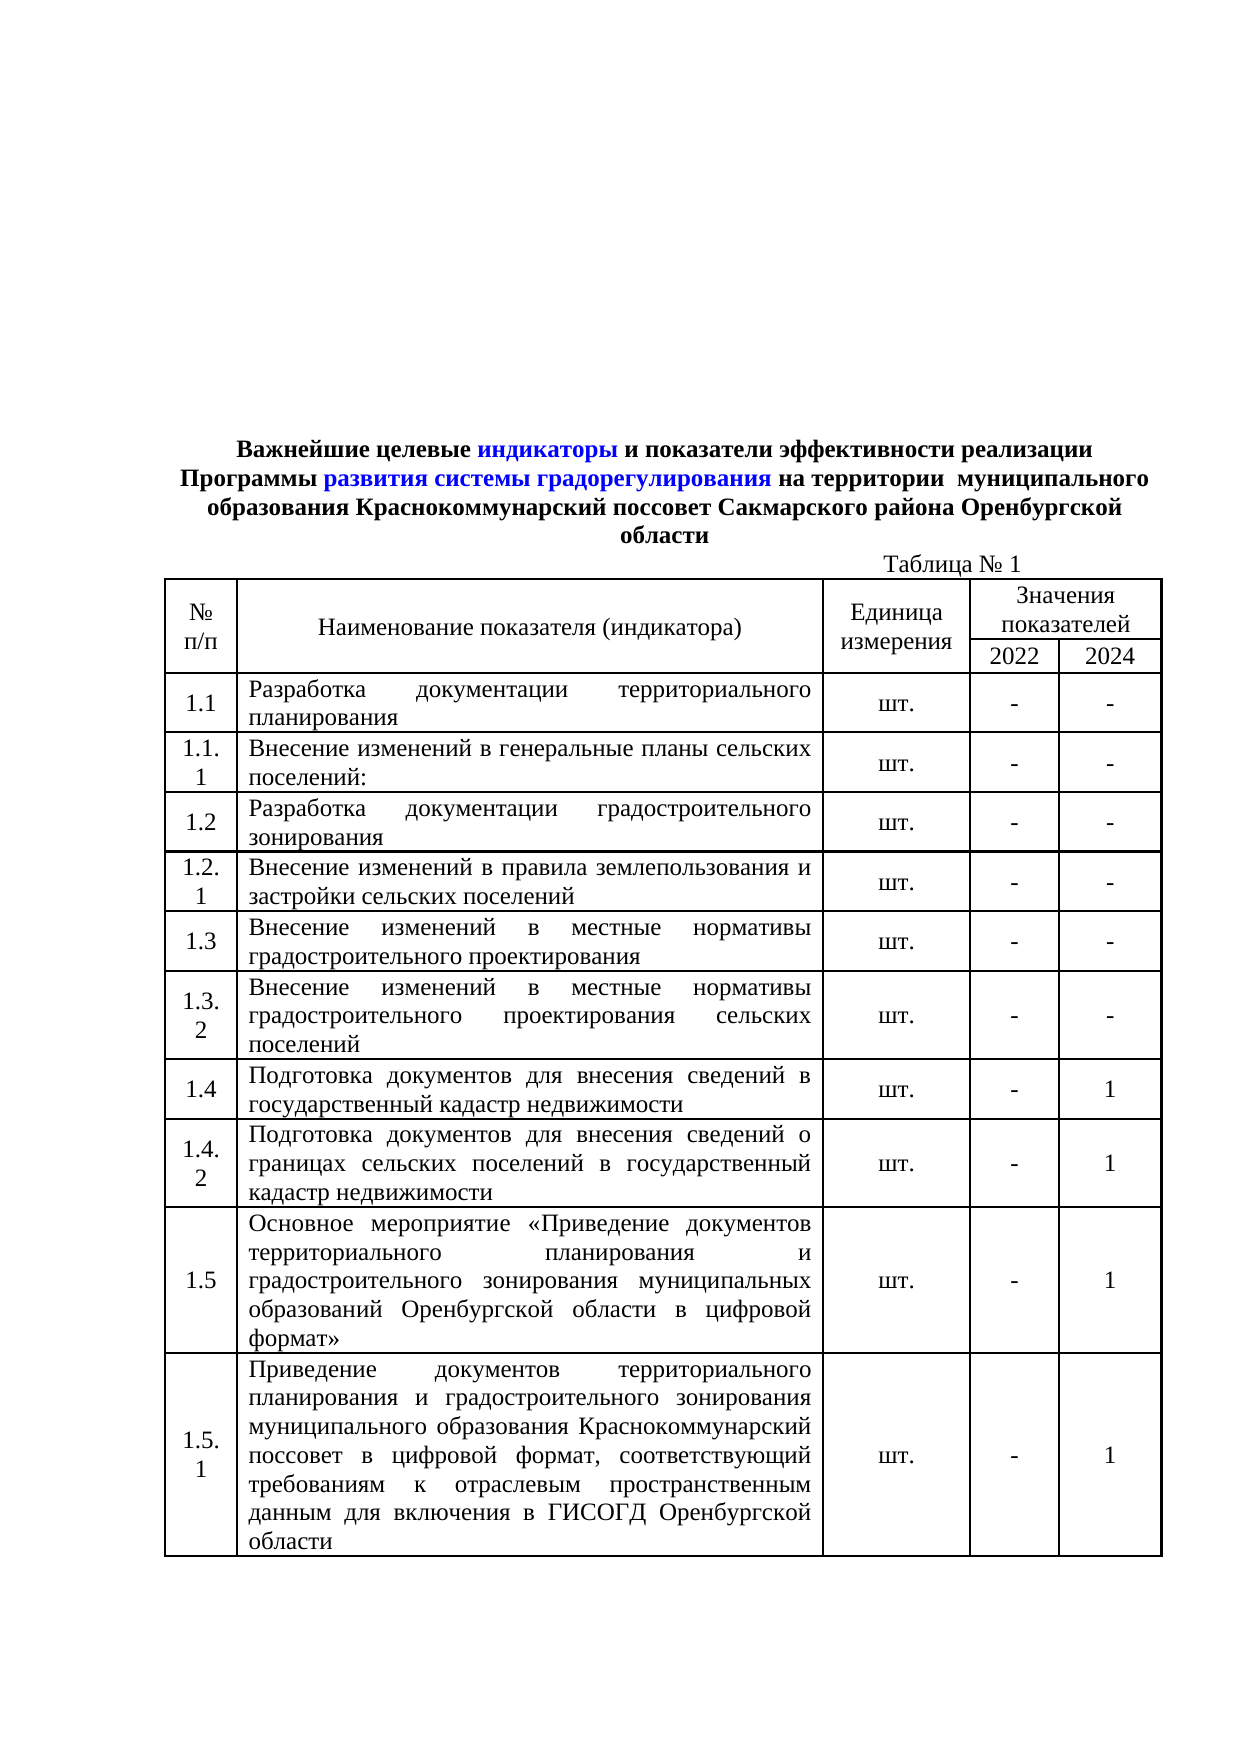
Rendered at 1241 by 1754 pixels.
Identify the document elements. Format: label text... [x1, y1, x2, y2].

table_cell - [971, 1208, 1058, 1352]
table_header Наименование показателя (индикатора) [238, 580, 822, 672]
table_cell 1.2.1 [166, 853, 236, 910]
table_cell 1.1 [166, 674, 236, 731]
table_cell - [971, 793, 1058, 850]
table_cell - [971, 1120, 1058, 1206]
table_cell - [971, 972, 1058, 1058]
table_cell Основное мероприятие «Приведение документов территориального планирования и градостроительного зонирования муниципальных образований Оренбургской области в цифровой формат» [238, 1208, 822, 1352]
table_cell 1.5 [166, 1208, 236, 1352]
table_cell 1 [1060, 1354, 1160, 1555]
table_header Единица измерения [824, 580, 969, 672]
table_cell Приведение документов территориального планирования и градостроительного зонирования муниципального образования Краснокоммунарский поссовет в цифровой формат, соответствующий требованиям к отраслевым пространственным данным для включения в ГИСОГД Оренбургской области [238, 1354, 822, 1555]
table_cell Разработка документации территориального планирования [238, 674, 822, 731]
table_cell 1.5.1 [166, 1354, 236, 1555]
table_cell 1.4.2 [166, 1120, 236, 1206]
table_cell 1.3.2 [166, 972, 236, 1058]
table_cell Подготовка документов для внесения сведений в государственный кадастр недвижимости [238, 1060, 822, 1117]
text Таблица № 1 [177, 549, 1152, 578]
table_cell шт. [824, 912, 969, 969]
table_cell - [1060, 912, 1160, 969]
table_cell - [971, 1354, 1058, 1555]
table_cell шт. [824, 1060, 969, 1117]
table_cell - [971, 853, 1058, 910]
table_cell - [1060, 733, 1160, 791]
table_cell шт. [824, 733, 969, 791]
table_cell Внесение изменений в генеральные планы сельских поселений: [238, 733, 822, 791]
table_cell - [971, 733, 1058, 791]
table_header Значения показателей [971, 580, 1160, 638]
table_cell - [971, 912, 1058, 969]
table_cell - [971, 674, 1058, 731]
table_cell 1 [1060, 1120, 1160, 1206]
table_cell 1 [1060, 1060, 1160, 1117]
table_cell - [971, 1060, 1058, 1117]
table_cell Разработка документации градостроительного зонирования [238, 793, 822, 850]
table_cell Внесение изменений в правила землепользования и застройки сельских поселений [238, 853, 822, 910]
table_cell шт. [824, 1120, 969, 1206]
table_cell 2022 [971, 640, 1058, 672]
table_cell 1.4 [166, 1060, 236, 1117]
table_cell Внесение изменений в местные нормативы градостроительного проектирования сельских поселений [238, 972, 822, 1058]
table_cell 1.3 [166, 912, 236, 969]
table_cell шт. [824, 1354, 969, 1555]
table_cell - [1060, 674, 1160, 731]
table_cell 1.1.1 [166, 733, 236, 791]
table_cell - [1060, 793, 1160, 850]
table_cell шт. [824, 853, 969, 910]
table_cell шт. [824, 972, 969, 1058]
table_cell - [1060, 853, 1160, 910]
table_cell Внесение изменений в местные нормативы градостроительного проектирования [238, 912, 822, 969]
table_header № п/п [166, 580, 236, 672]
table_cell 1 [1060, 1208, 1160, 1352]
table_cell шт. [824, 793, 969, 850]
table_cell Подготовка документов для внесения сведений о границах сельских поселений в государственный кадастр недвижимости [238, 1120, 822, 1206]
table_cell шт. [824, 1208, 969, 1352]
table_cell 1.2 [166, 793, 236, 850]
text Важнейшие целевые индикаторы и показатели эффективности реализации Программы развития системы градорегулирования на территории муниципального образования Краснокоммунарский поссовет Сакмарского района Оренбургской области [177, 434, 1152, 549]
table_cell шт. [824, 674, 969, 731]
table_cell - [1060, 972, 1160, 1058]
table_cell 2024 [1060, 640, 1160, 672]
